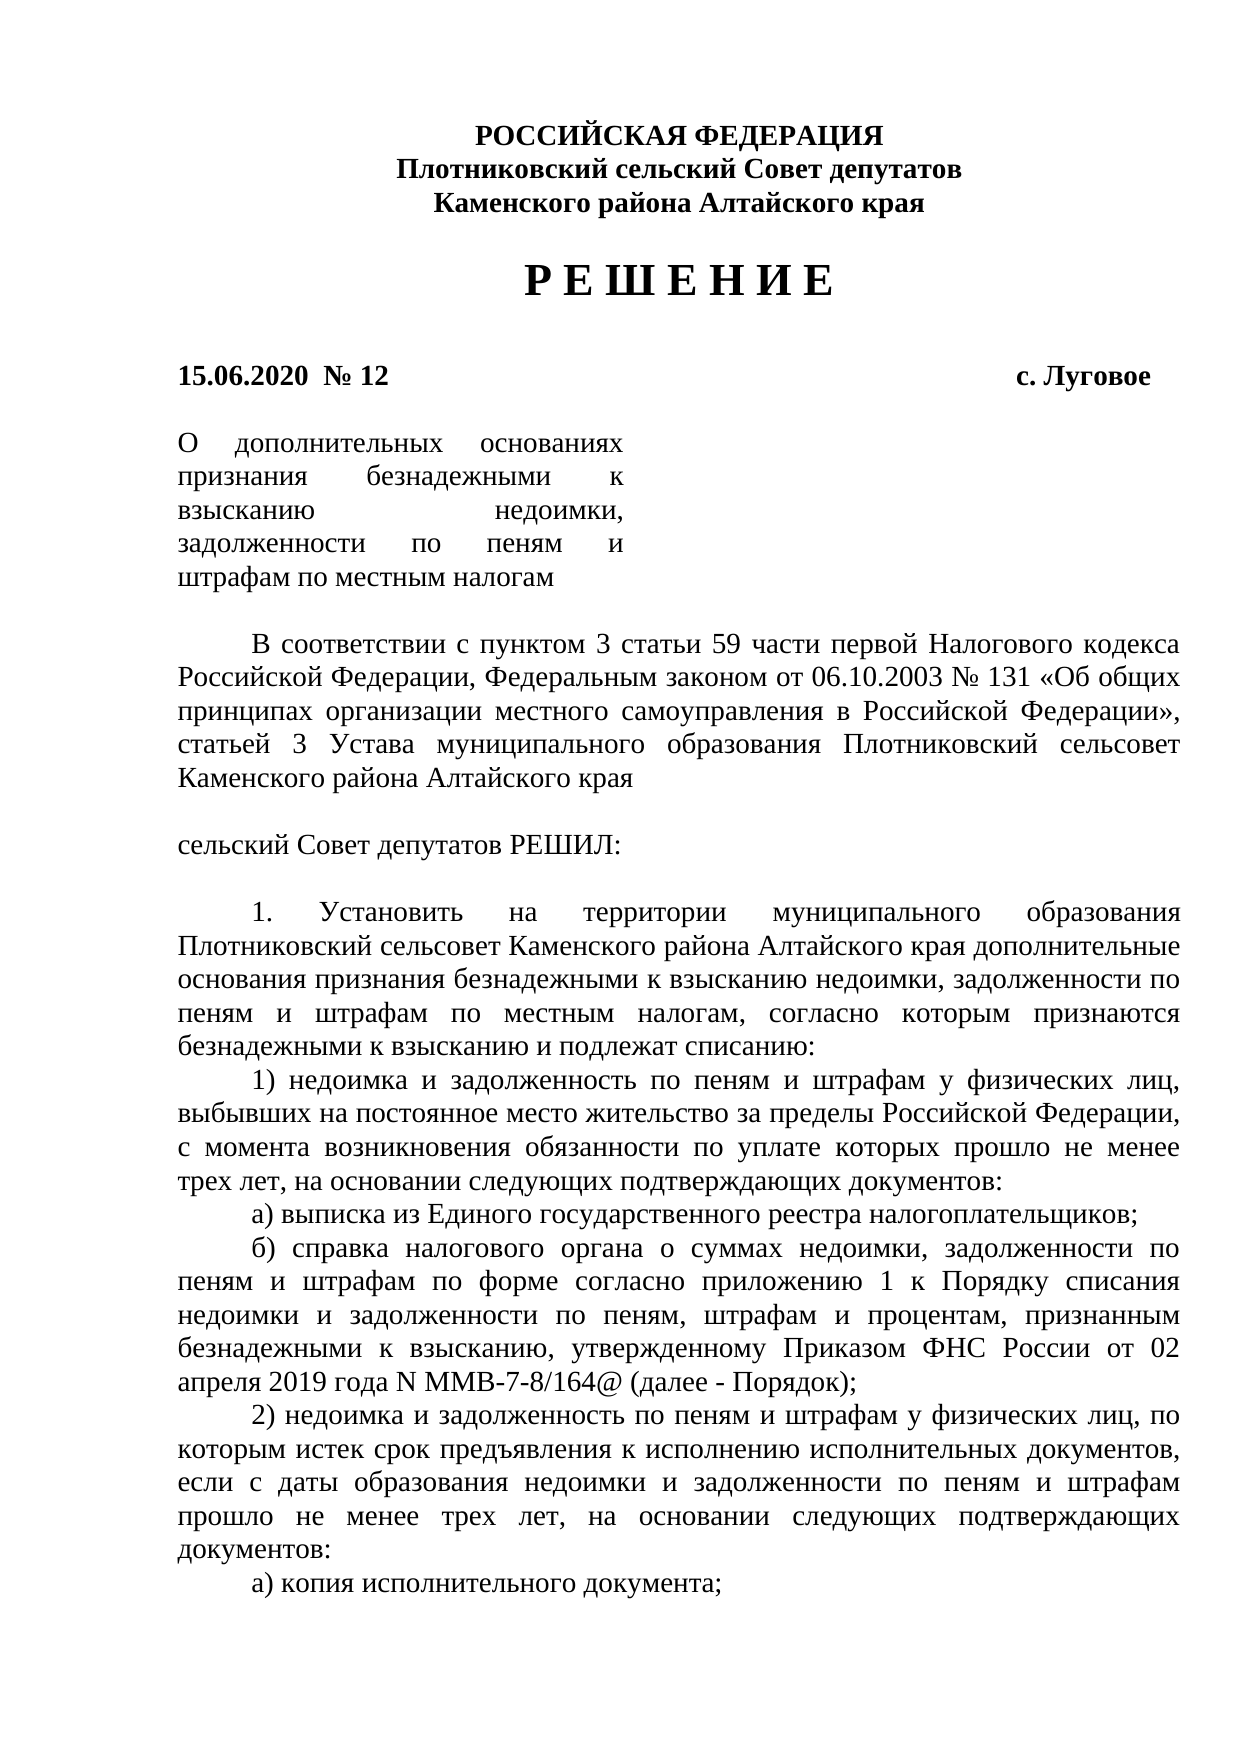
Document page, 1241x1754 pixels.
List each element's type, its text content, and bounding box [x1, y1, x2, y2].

text сельский Совет депутатов РЕШИЛ: [177, 827, 1181, 861]
text 15.06.2020 № 12 с. Луговое [177, 358, 1181, 391]
text 2) недоимка и задолженность по пеням и штрафам у физических лиц, по которым истек срок предъявления к исполнению исполнительных документов, если с даты образования недоимки и задолженности по пеням и штрафам прошло не менее трех лет, на основании следующих подтверждающих документов: [177, 1397, 1181, 1565]
text Р Е Ш Е Н И Е [177, 252, 1181, 305]
table_header О дополнительных основаниях признания безнадежными к взысканию недоимки, задолженности по пеням и штрафам по местным налогам [166, 425, 635, 626]
text РОССИЙСКАЯ ФЕДЕРАЦИЯ [177, 118, 1181, 152]
text Плотниковский сельский Совет депутатов [177, 152, 1181, 185]
text 1. Установить на территории муниципального образования Плотниковский сельсовет Каменского района Алтайского края дополнительные основания признания безнадежными к взысканию недоимки, задолженности по пеням и штрафам по местным налогам, согласно которым признаются безнадежными к взысканию и подлежат списанию: [177, 894, 1181, 1062]
text Каменского района Алтайского края [177, 185, 1181, 219]
text а) выписка из Единого государственного реестра налогоплательщиков; [177, 1196, 1181, 1230]
text б) справка налогового органа о суммах недоимки, задолженности по пеням и штрафам по форме согласно приложению 1 к Порядку списания недоимки и задолженности по пеням, штрафам и процентам, признанным безнадежными к взысканию, утвержденному Приказом ФНС России от 02 апреля 2019 года N ММВ-7-8/164@ (далее - Порядок); [177, 1230, 1181, 1397]
text В соответствии с пунктом 3 статьи 59 части первой Налогового кодекса Российской Федерации, Федеральным законом от 06.10.2003 № 131 «Об общих принципах организации местного самоуправления в Российской Федерации», статьей 3 Устава муниципального образования Плотниковский сельсовет Каменского района Алтайского края [177, 626, 1181, 794]
text 1) недоимка и задолженность по пеням и штрафам у физических лиц, выбывших на постоянное место жительство за пределы Российской Федерации, с момента возникновения обязанности по уплате которых прошло не менее трех лет, на основании следующих подтверждающих документов: [177, 1062, 1181, 1196]
text а) копия исполнительного документа; [177, 1565, 1181, 1599]
